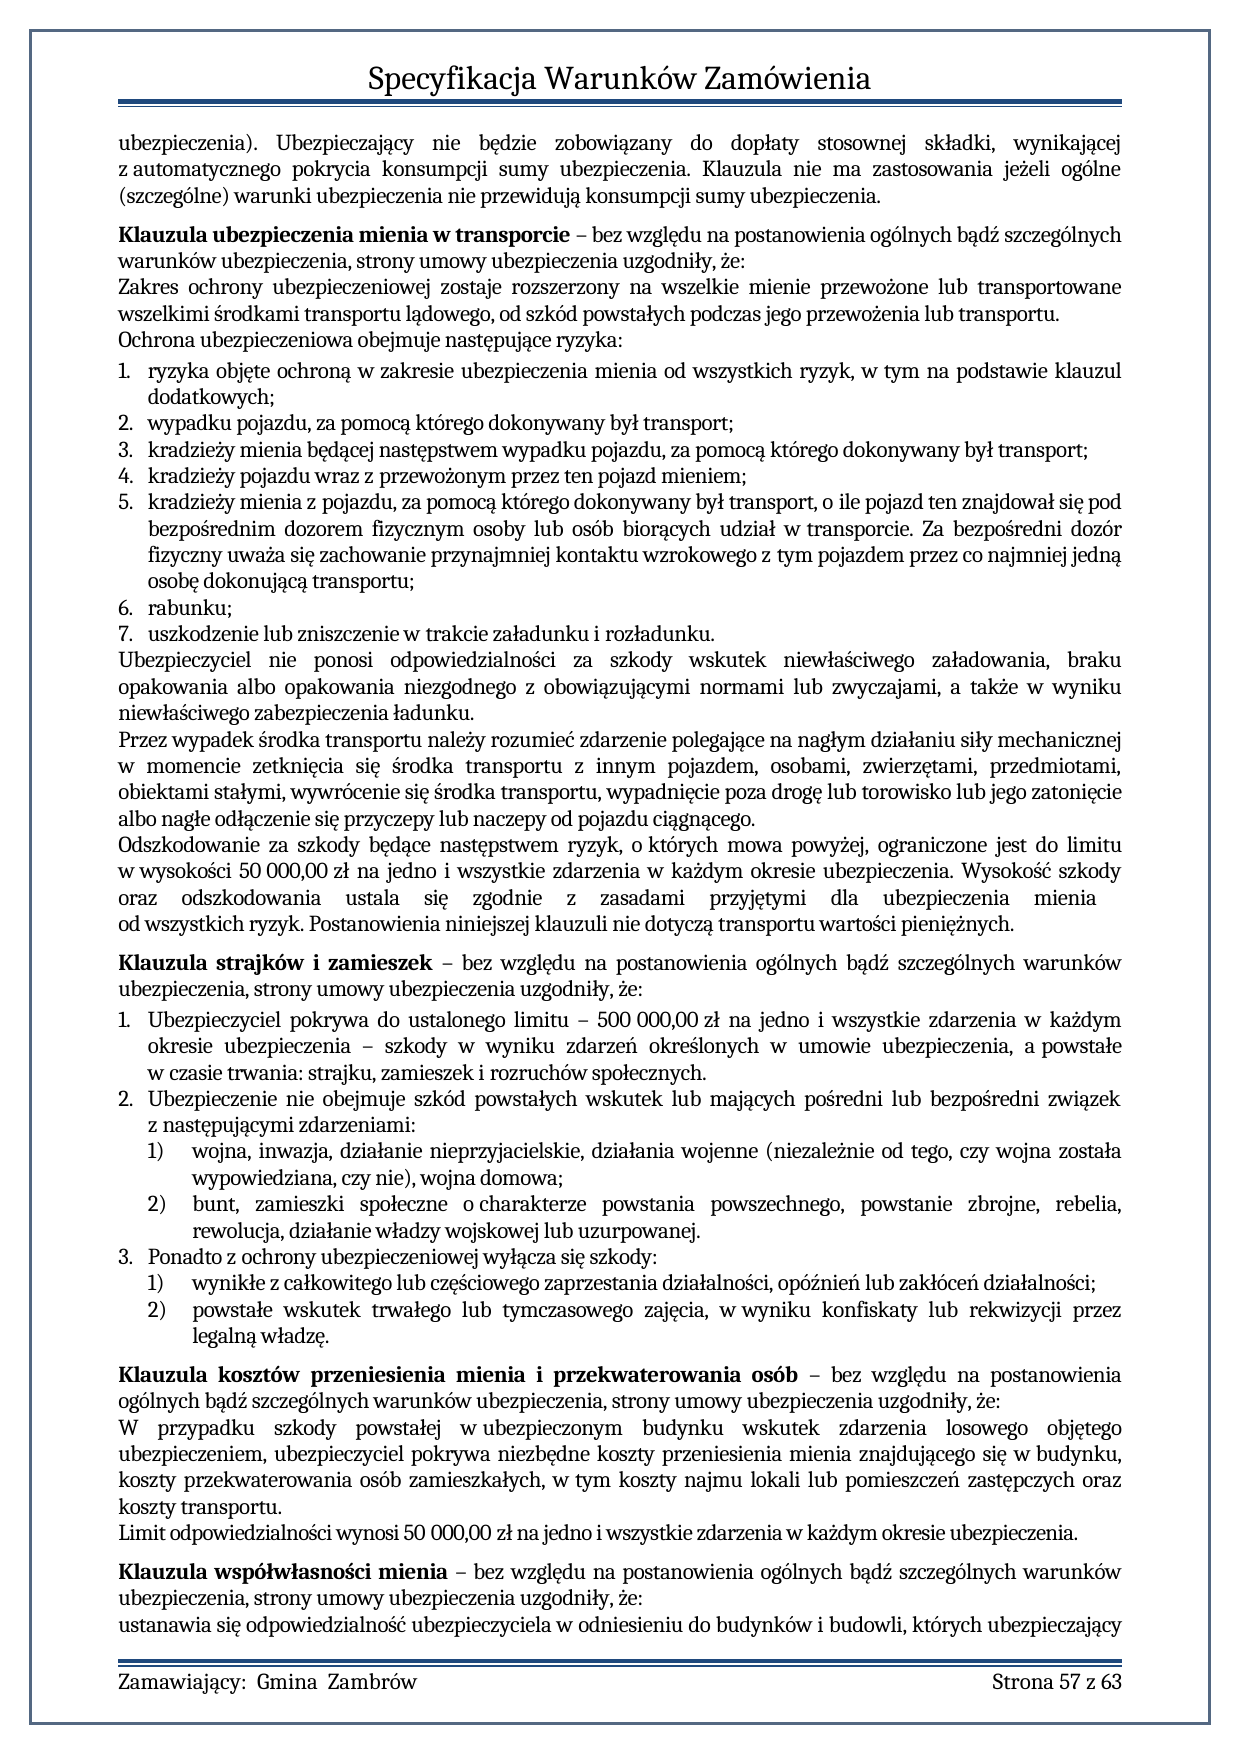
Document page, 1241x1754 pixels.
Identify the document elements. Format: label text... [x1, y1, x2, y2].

text Klauzula kosztów przeniesienia mienia i przekwaterowania osób – bez względu na postanowienia ogólnych bądź szczególnych warunków ubezpieczenia, strony umowy ubezpieczenia uzgodniły, że: [118, 1362, 1122, 1414]
list rabunku; [118, 594, 1122, 621]
text Limit odpowiedzialności wynosi 50 000,00 zł na jedno i wszystkie zdarzenia w każdym okresie ubezpieczenia. [118, 1520, 1122, 1546]
list wypadku pojazdu, za pomocą którego dokonywany był transport; [118, 410, 1122, 436]
text Odszkodowanie za szkody będące następstwem ryzyk, o których mowa powyżej, ograniczone jest do limitu w wysokości 50 000,00 zł na jedno i wszystkie zdarzenia w każdym okresie ubezpieczenia. Wysokość szkody oraz odszkodowania ustala się zgodnie z zasadami przyjętymi dla ubezpieczenia mienia od wszystkich ryzyk. Postanowienia niniejszej klauzuli nie dotyczą transportu wartości pieniężnych. [118, 832, 1122, 937]
list uszkodzenie lub zniszczenie w trakcie załadunku i rozładunku. [118, 621, 1122, 647]
text Klauzula współwłasności mienia – bez względu na postanowienia ogólnych bądź szczególnych warunków ubezpieczenia, strony umowy ubezpieczenia uzgodniły, że: [118, 1559, 1122, 1611]
list Ubezpieczenie nie obejmuje szkód powstałych wskutek lub mających pośredni lub bezpośredni związek z następującymi zdarzeniami: [118, 1086, 1122, 1138]
list bunt, zamieszki społeczne o charakterze powstania powszechnego, powstanie zbrojne, rebelia, rewolucja, działanie władzy wojskowej lub uzurpowanej. [148, 1191, 1122, 1244]
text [118, 1611, 1122, 1638]
list Ponadto z ochrony ubezpieczeniowej wyłącza się szkody: [118, 1244, 1122, 1270]
text Ochrona ubezpieczeniowa obejmuje następujące ryzyka: [118, 327, 1122, 353]
list powstałe wskutek trwałego lub tymczasowego zajęcia, w wyniku konfiskaty lub rekwizycji przez legalną władzę. [148, 1296, 1122, 1349]
list ryzyka objęte ochroną w zakresie ubezpieczenia mienia od wszystkich ryzyk, w tym na podstawie klauzul dodatkowych; [118, 357, 1122, 410]
text Zakres ochrony ubezpieczeniowej zostaje rozszerzony na wszelkie mienie przewożone lub transportowane wszelkimi środkami transportu lądowego, od szkód powstałych podczas jego przewożenia lub transportu. [118, 274, 1122, 327]
list wojna, inwazja, działanie nieprzyjacielskie, działania wojenne (niezależnie od tego, czy wojna została wypowiedziana, czy nie), wojna domowa; [148, 1138, 1122, 1191]
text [118, 130, 1122, 209]
list wynikłe z całkowitego lub częściowego zaprzestania działalności, opóźnień lub zakłóceń działalności; [148, 1270, 1122, 1296]
text Ubezpieczyciel nie ponosi odpowiedzialności za szkody wskutek niewłaściwego załadowania, braku opakowania albo opakowania niezgodnego z obowiązującymi normami lub zwyczajami, a także w wyniku niewłaściwego zabezpieczenia ładunku. [118, 647, 1122, 726]
list Ubezpieczyciel pokrywa do ustalonego limitu – 500 000,00 zł na jedno i wszystkie zdarzenia w każdym okresie ubezpieczenia – szkody w wyniku zdarzeń określonych w umowie ubezpieczenia, a powstałe w czasie trwania: strajku, zamieszek i rozruchów społecznych. [118, 1007, 1122, 1086]
text Klauzula strajków i zamieszek – bez względu na postanowienia ogólnych bądź szczególnych warunków ubezpieczenia, strony umowy ubezpieczenia uzgodniły, że: [118, 950, 1122, 1002]
text Przez wypadek środka transportu należy rozumieć zdarzenie polegające na nagłym działaniu siły mechanicznej w momencie zetknięcia się środka transportu z innym pojazdem, osobami, zwierzętami, przedmiotami, obiektami stałymi, wywrócenie się środka transportu, wypadnięcie poza drogę lub torowisko lub jego zatonięcie albo nagłe odłączenie się przyczepy lub naczepy od pojazdu ciągnącego. [118, 726, 1122, 832]
text Klauzula ubezpieczenia mienia w transporcie – bez względu na postanowienia ogólnych bądź szczególnych warunków ubezpieczenia, strony umowy ubezpieczenia uzgodniły, że: [118, 221, 1122, 274]
list kradzieży pojazdu wraz z przewożonym przez ten pojazd mieniem; [118, 463, 1122, 489]
text W przypadku szkody powstałej w ubezpieczonym budynku wskutek zdarzenia losowego objętego ubezpieczeniem, ubezpieczyciel pokrywa niezbędne koszty przeniesienia mienia znajdującego się w budynku, koszty przekwaterowania osób zamieszkałych, w tym koszty najmu lokali lub pomieszczeń zastępczych oraz koszty transportu. [118, 1414, 1122, 1520]
list kradzieży mienia z pojazdu, za pomocą którego dokonywany był transport, o ile pojazd ten znajdował się pod bezpośrednim dozorem fizycznym osoby lub osób biorących udział w transporcie. Za bezpośredni dozór fizyczny uważa się zachowanie przynajmniej kontaktu wzrokowego z tym pojazdem przez co najmniej jedną osobę dokonującą transportu; [118, 489, 1122, 594]
list kradzieży mienia będącej następstwem wypadku pojazdu, za pomocą którego dokonywany był transport; [118, 436, 1122, 463]
